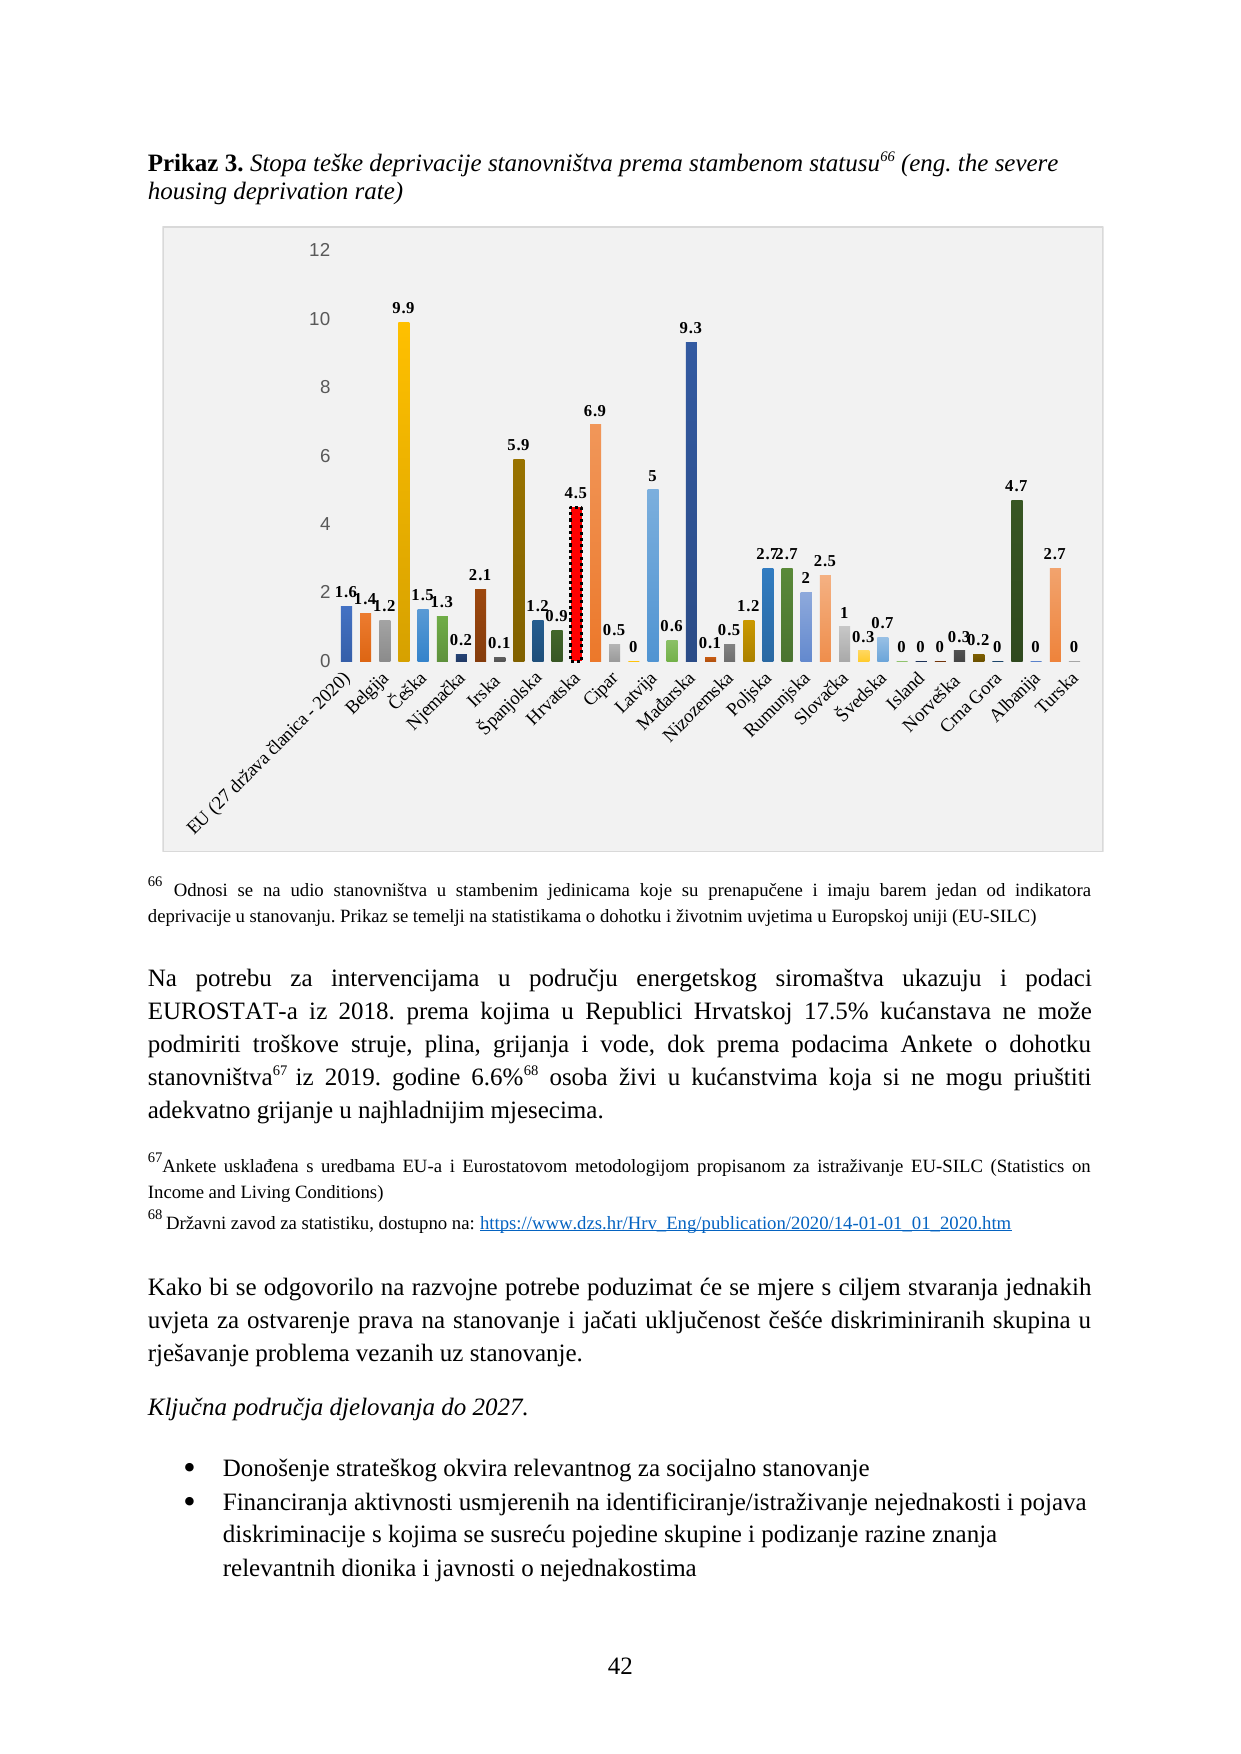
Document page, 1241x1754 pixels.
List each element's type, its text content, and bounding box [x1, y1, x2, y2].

text Kako bi se odgovorilo na razvojne potrebe poduzimat će se mjere s ciljem stvaranja jednakih uvjeta za ostvarenje prava na stanovanje i jačati uključenost češće diskriminiranih skupina u rješavanje problema vezanih uz stanovanje. [148, 1272, 1093, 1367]
list Financiranja aktivnosti usmjerenih na identificiranje/istraživanje nejednakosti i pojava diskriminacije s kojima se susreću pojedine skupine i podizanje razine znanja relevantnih dionika i javnosti o nejednakostima [185, 1487, 1107, 1581]
text Na potrebu za intervencijama u području energetskog siromaštva ukazuju i podaci EUROSTAT-a iz 2018. prema kojima u Republici Hrvatskoj 17.5% kućanstava ne može podmiriti troškove struje, plina, grijanja i vode, dok prema podacima Ankete o dohotku stanovništva67 iz 2019. godine 6.6%68 osoba živi u kućanstvima koja si ne mogu priuštiti adekvatno grijanje u najhladnijim mjesecima. [148, 963, 1093, 1124]
text Prikaz 3. Stopa teške deprivacije stanovništva prema stambenom statusu66 (eng. the severe housing deprivation rate) [148, 148, 1093, 205]
text 68 Državni zavod za statistiku, dostupno na: https://www.dzs.hr/Hrv_Eng/publication/2020/14-01-01_01_2020.htm [148, 1206, 1093, 1234]
list Donošenje strateškog okvira relevantnog za socijalno stanovanje [185, 1453, 1107, 1482]
text Ključna područja djelovanja do 2027. [148, 1392, 1107, 1421]
text 67Ankete usklađena s uredbama EU-a i Eurostatovom metodologijom propisanom za istraživanje EU-SILC (Statistics on Income and Living Conditions) [148, 1149, 1093, 1203]
text 66 Odnosi se na udio stanovništva u stambenim jedinicama koje su prenapučene i imaju barem jedan od indikatora deprivacije u stanovanju. Prikaz se temelji na statistikama o dohotku i životnim uvjetima u Europskoj uniji (EU-SILC) [148, 873, 1093, 927]
